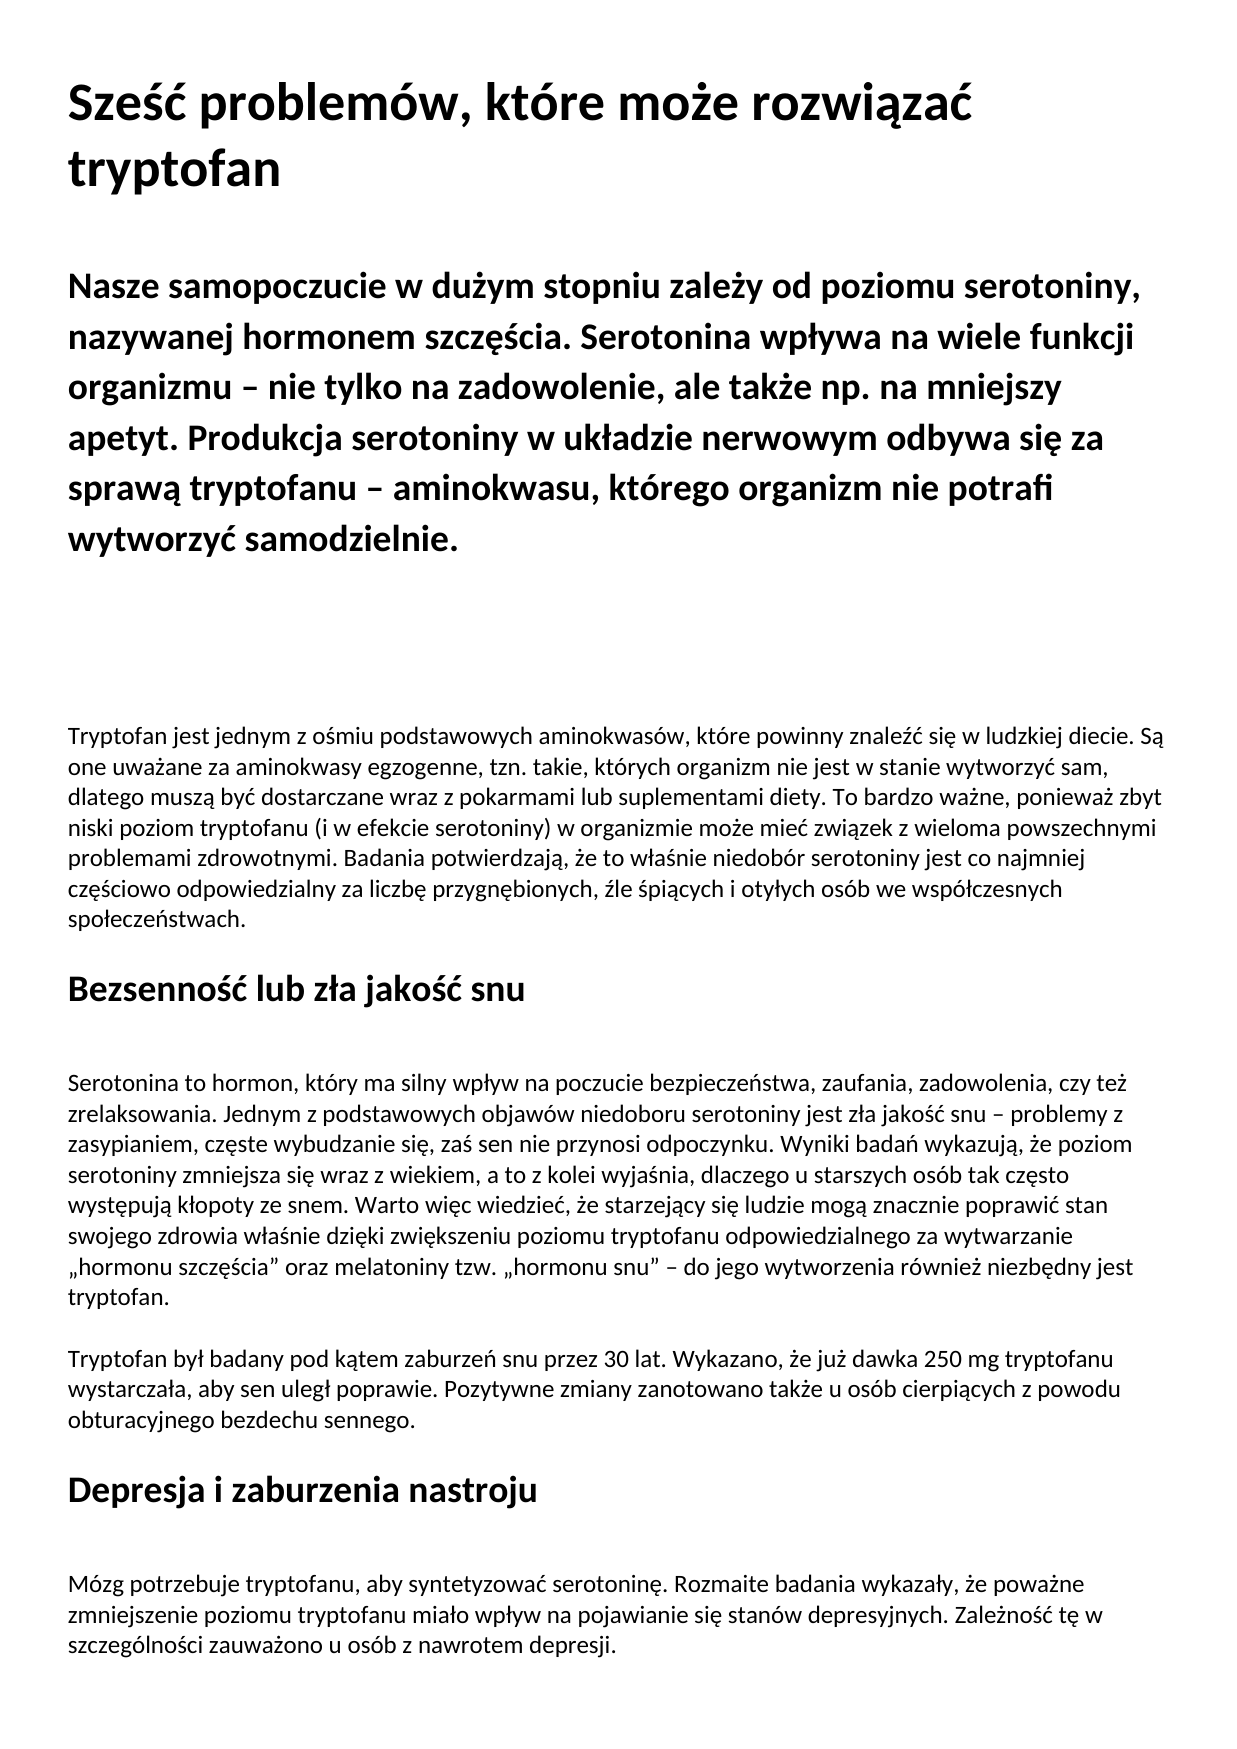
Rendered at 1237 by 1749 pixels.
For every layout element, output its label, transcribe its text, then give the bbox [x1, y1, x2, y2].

text Nasze samopoczucie w dużym stopniu zależy od poziomu serotoniny, nazywanej hormonem szczęścia. Serotonina wpływa na wiele funkcji organizmu – nie tylko na zadowolenie, ale także np. na mniejszy apetyt. Produkcja serotoniny w układzie nerwowym odbywa się za sprawą tryptofanu – aminokwasu, którego organizm nie potrafi wytworzyć samodzielnie. [68, 262, 1169, 560]
text Depresja i zaburzenia nastroju [68, 1466, 1169, 1512]
text Mózg potrzebuje tryptofanu, aby syntetyzować serotoninę. Rozmaite badania wykazały, że poważne zmniejszenie poziomu tryptofanu miało wpływ na pojawianie się stanów depresyjnych. Zależność tę w szczególności zauważono u osób z nawrotem depresji. [68, 1568, 1169, 1660]
text Bezsenność lub zła jakość snu [68, 965, 1169, 1011]
text Sześć problemów, które może rozwiązać tryptofan [68, 68, 1169, 200]
text Tryptofan był badany pod kątem zaburzeń snu przez 30 lat. Wykazano, że już dawka 250 mg tryptofanu wystarczała, aby sen uległ poprawie. Pozytywne zmiany zanotowano także u osób cierpiących z powodu obturacyjnego bezdechu sennego. [68, 1343, 1169, 1434]
text Serotonina to hormon, który ma silny wpływ na poczucie bezpieczeństwa, zaufania, zadowolenia, czy też zrelaksowania. Jednym z podstawowych objawów niedoboru serotoniny jest zła jakość snu – problemy z zasypianiem, częste wybudzanie się, zaś sen nie przynosi odpoczynku. Wyniki badań wykazują, że poziom serotoniny zmniejsza się wraz z wiekiem, a to z kolei wyjaśnia, dlaczego u starszych osób tak często występują kłopoty ze snem. Warto więc wiedzieć, że starzejący się ludzie mogą znacznie poprawić stan swojego zdrowia właśnie dzięki zwiększeniu poziomu tryptofanu odpowiedzialnego za wytwarzanie „hormonu szczęścia” oraz melatoniny tzw. „hormonu snu” – do jego wytworzenia również niezbędny jest tryptofan. [68, 1068, 1169, 1312]
text Tryptofan jest jednym z ośmiu podstawowych aminokwasów, które powinny znaleźć się w ludzkiej diecie. Są one uważane za aminokwasy egzogenne, tzn. takie, których organizm nie jest w stanie wytworzyć sam, dlatego muszą być dostarczane wraz z pokarmami lub suplementami diety. To bardzo ważne, ponieważ zbyt niski poziom tryptofanu (i w efekcie serotoniny) w organizmie może mieć związek z wieloma powszechnymi problemami zdrowotnymi. Badania potwierdzają, że to właśnie niedobór serotoniny jest co najmniej częściowo odpowiedzialny za liczbę przygnębionych, źle śpiących i otyłych osób we współczesnych społeczeństwach. [68, 720, 1169, 934]
